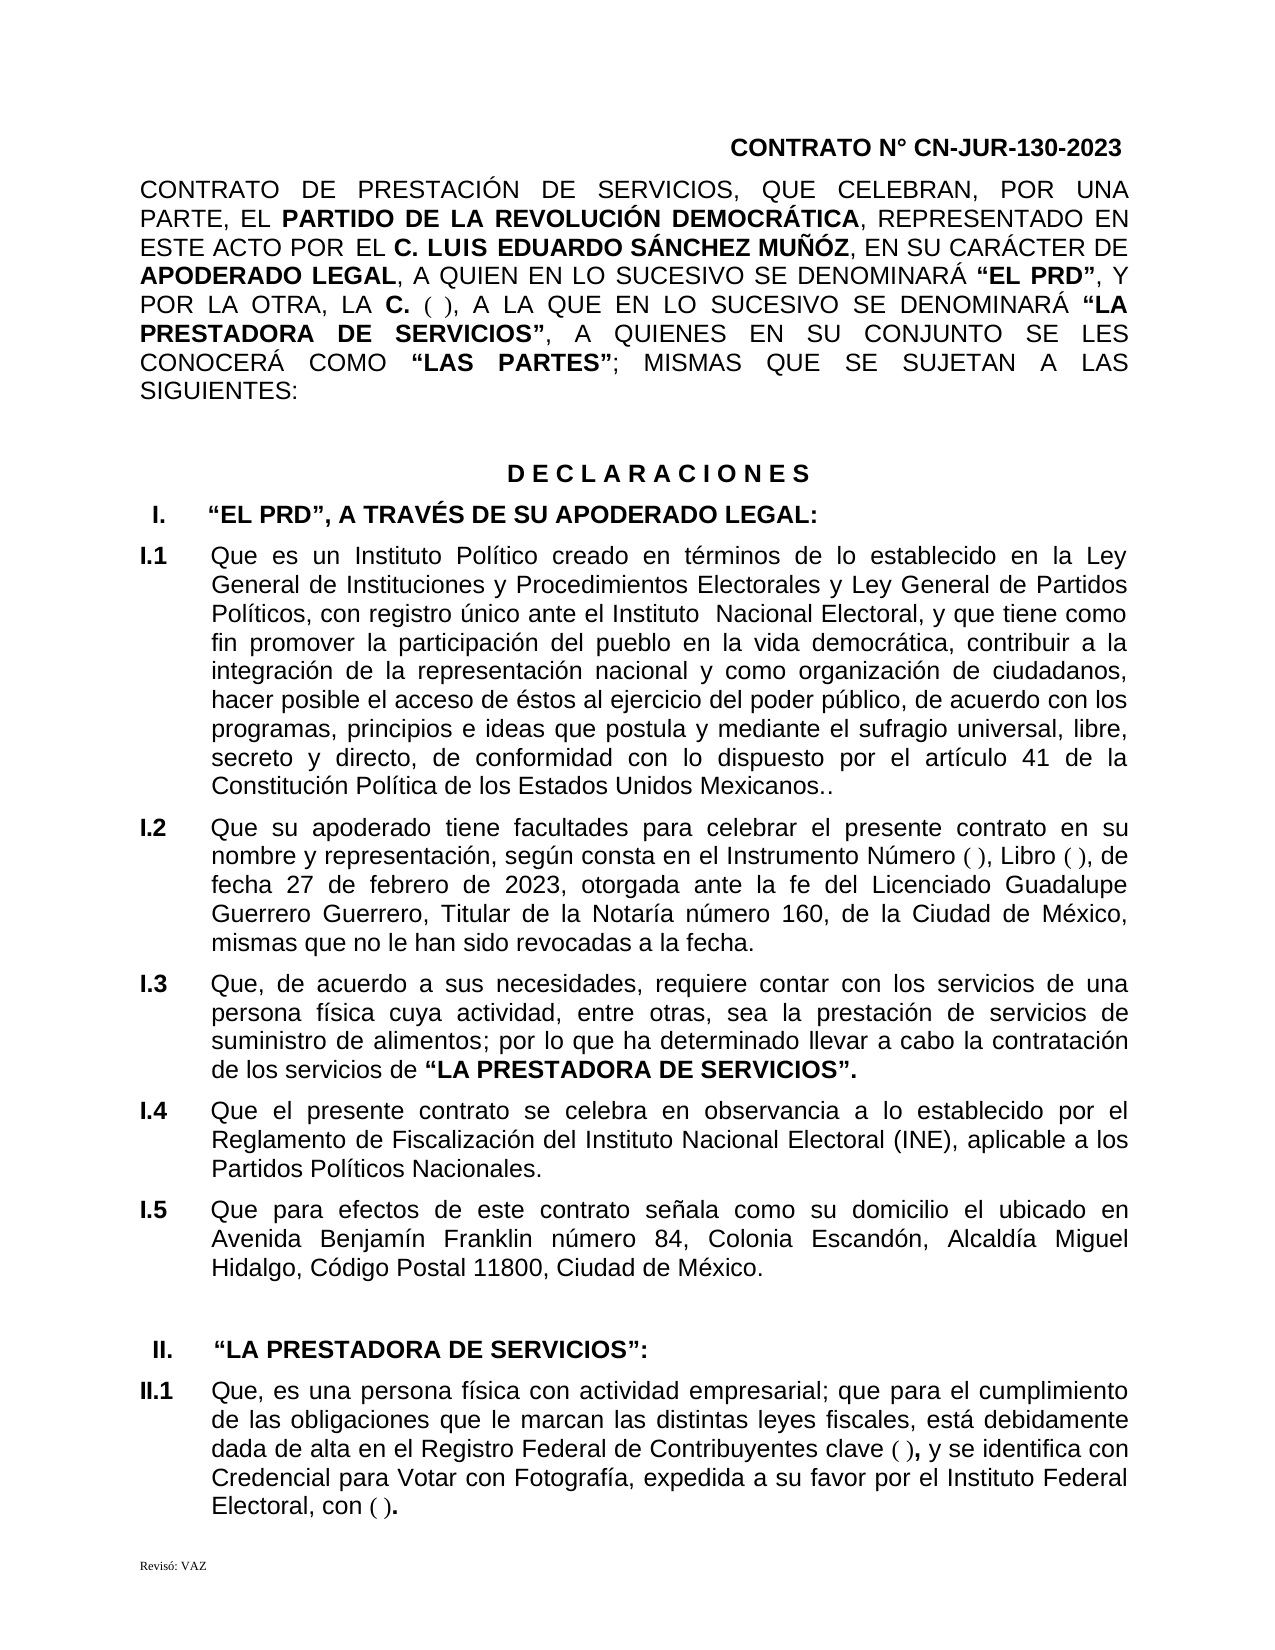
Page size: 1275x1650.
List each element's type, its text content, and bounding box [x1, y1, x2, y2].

text CONTRATO DE PRESTACIÓN DE SERVICIOS, QUE CELEBRAN, POR UNA PARTE, EL PARTIDO DE LA REVOLUCIÓN DEMOCRÁTICA, REPRESENTADO EN ESTE ACTO POR EL C. LUIS EDUARDO SÁNCHEZ MUÑÓZ, EN SU CARÁCTER DE APODERADO LEGAL, A QUIEN EN LO SUCESIVO SE DENOMINARÁ “EL PRD”, Y POR LA OTRA, LA C. ( ), A LA QUE EN LO SUCESIVO SE DENOMINARÁ “LA PRESTADORA DE SERVICIOS”, A QUIENES EN SU CONJUNTO SE LES CONOCERÁ COMO “LAS PARTES”; MISMAS QUE SE SUJETAN A LAS SIGUIENTES: [139, 175, 1129, 405]
text II.1 Que, es una persona física con actividad empresarial; que para el cumplimiento de las obligaciones que le marcan las distintas leyes fiscales, está debidamente dada de alta en el Registro Federal de Contribuyentes clave ( ), y se identifica con Credencial para Votar con Fotografía, expedida a su favor por el Instituto Federal Electoral, con ( ). [139, 1376, 1129, 1520]
text I.3 Que, de acuerdo a sus necesidades, requiere contar con los servicios de una persona física cuya actividad, entre otras, sea la prestación de servicios de suministro de alimentos; por lo que ha determinado llevar a cabo la contratación de los servicios de “LA PRESTADORA DE SERVICIOS”. [139, 969, 1129, 1084]
text I.2 Que su apoderado tiene facultades para celebrar el presente contrato en su nombre y representación, según consta en el Instrumento Número ( ), Libro ( ), de fecha 27 de febrero de 2023, otorgada ante la fe del Licenciado Guadalupe Guerrero Guerrero, Titular de la Notaría número 160, de la Ciudad de México, mismas que no le han sido revocadas a la fecha. [139, 812, 1129, 956]
text I. “EL PRD”, A TRAVÉS DE SU APODERADO LEGAL: [152, 500, 1129, 529]
text I.5 Que para efectos de este contrato señala como su domicilio el ubicado en Avenida Benjamín Franklin número 84, Colonia Escandón, Alcaldía Miguel Hidalgo, Código Postal 11800, Ciudad de México. [139, 1195, 1129, 1281]
text I.1 Que es un Instituto Político creado en términos de lo establecido en la Ley General de Instituciones y Procedimientos Electorales y Ley General de Partidos Políticos, con registro único ante el Instituto Nacional Electoral, y que tiene como fin promover la participación del pueblo en la vida democrática, contribuir a la integración de la representación nacional y como organización de ciudadanos, hacer posible el acceso de éstos al ejercicio del poder público, de acuerdo con los programas, principios e ideas que postula y mediante el sufragio universal, libre, secreto y directo, de conformidad con lo dispuesto por el artículo 41 de la Constitución Política de los Estados Unidos Mexicanos.. [139, 541, 1129, 800]
text D E C L A R A C I O N E S [507, 459, 1129, 487]
text II. “LA PRESTADORA DE SERVICIOS”: [152, 1335, 1129, 1364]
text I.4 Que el presente contrato se celebra en observancia a lo establecido por el Reglamento de Fiscalización del Instituto Nacional Electoral (INE), aplicable a los Partidos Políticos Nacionales. [139, 1096, 1129, 1182]
